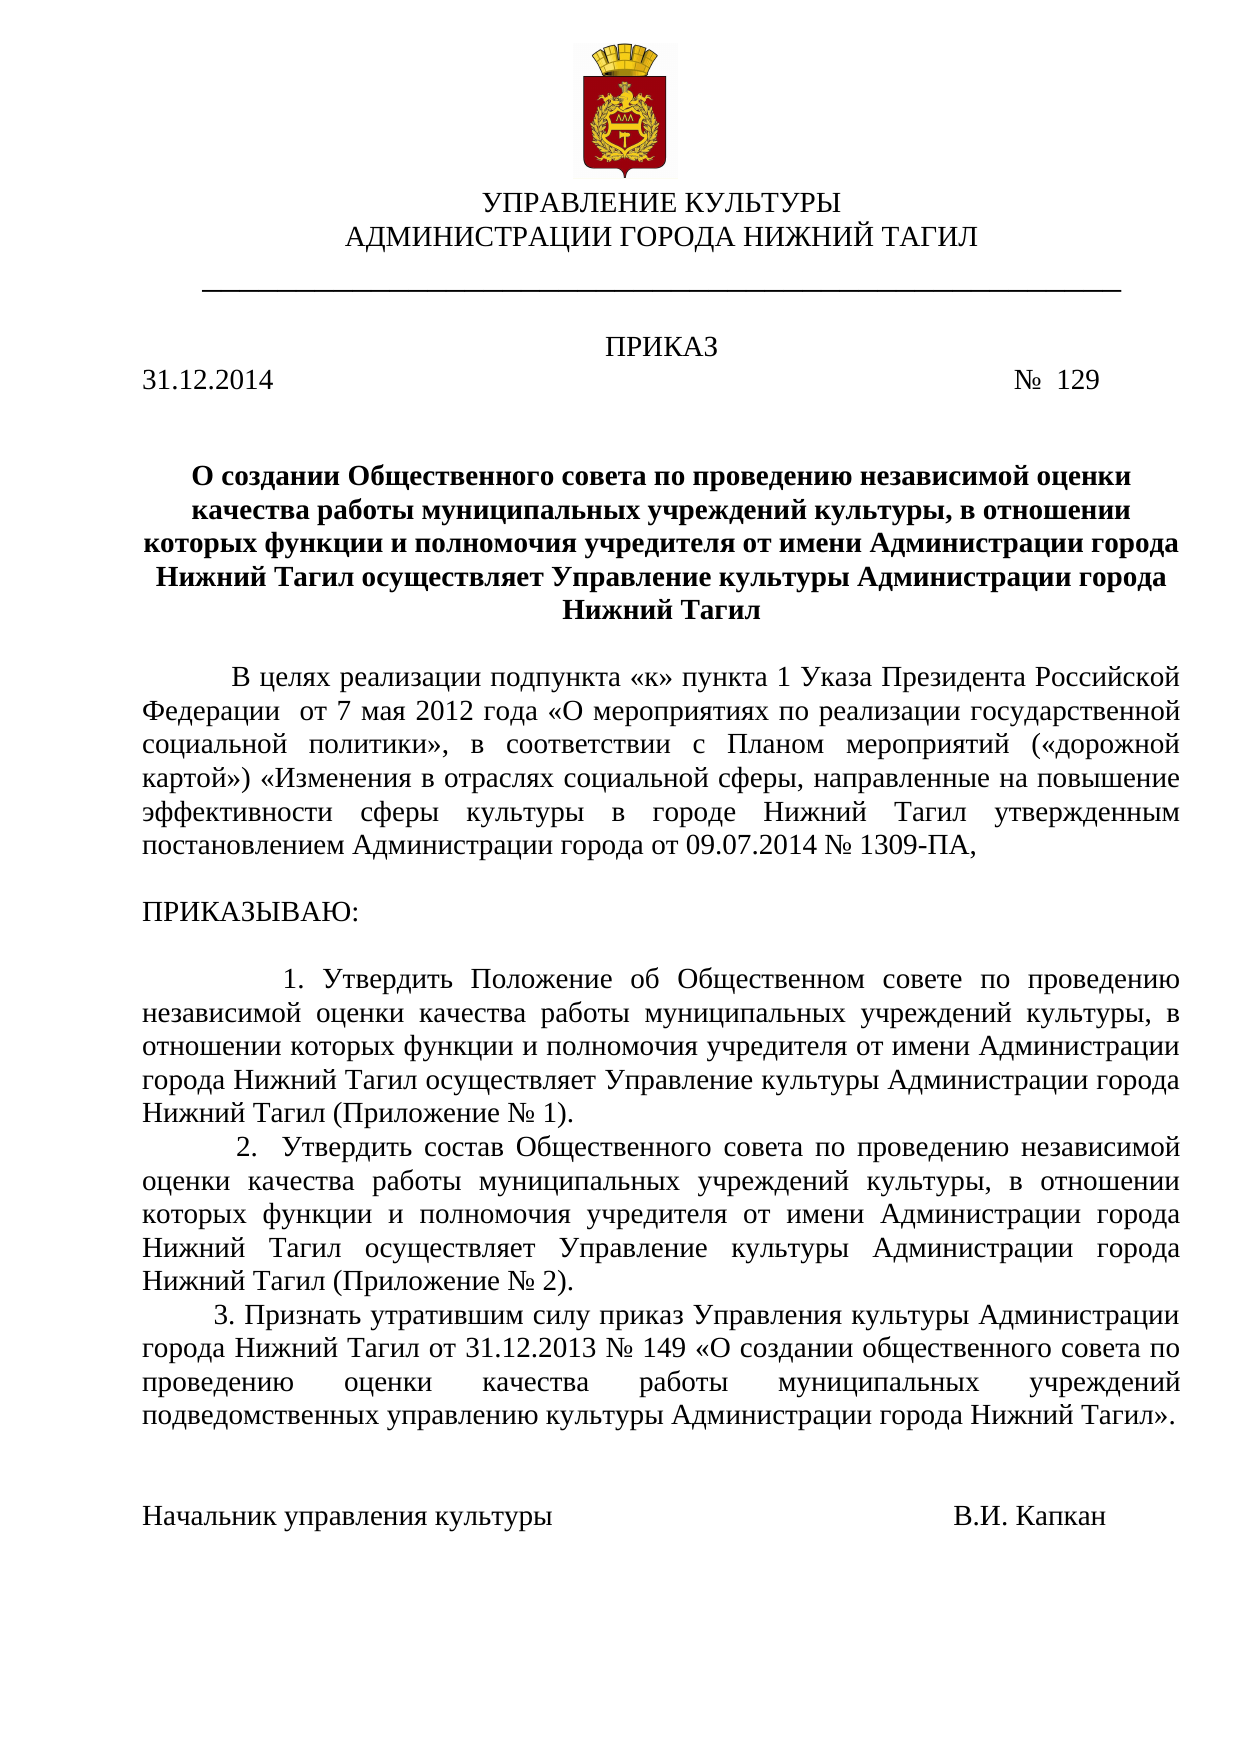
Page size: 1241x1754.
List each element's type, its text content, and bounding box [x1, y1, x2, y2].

title АДМИНИСТРАЦИИ ГОРОДА НИЖНИЙ ТАГИЛ [142, 219, 1181, 252]
text 1. Утвердить Положение об Общественном совете по проведению независимой оценки качества работы муниципальных учреждений культуры, в отношении которых функции и полномочия учредителя от имени Администрации города Нижний Тагил осуществляет Управление культуры Администрации города Нижний Тагил (Приложение № 1). [142, 961, 1181, 1129]
title _________________________________________________ [142, 252, 1181, 295]
title УПРАВЛЕНИЕ КУЛЬТУРЫ [142, 185, 1181, 219]
text ПРИКАЗ [142, 329, 1181, 362]
picture [573, 43, 678, 179]
text 3. Признать утратившим силу приказ Управления культуры Администрации города Нижний Тагил от 31.12.2013 № 149 «О создании общественного совета по проведению оценки качества работы муниципальных учреждений подведомственных управлению культуры Администрации города Нижний Тагил». [142, 1297, 1181, 1431]
text Начальник управления культуры В.И. Капкан [142, 1498, 1181, 1532]
text ПРИКАЗЫВАЮ: [142, 894, 1181, 928]
text О создании Общественного совета по проведению независимой оценки качества работы муниципальных учреждений культуры, в отношении которых функции и полномочия учредителя от имени Администрации города Нижний Тагил осуществляет Управление культуры Администрации города Нижний Тагил [142, 458, 1181, 626]
text 2. Утвердить состав Общественного совета по проведению независимой оценки качества работы муниципальных учреждений культуры, в отношении которых функции и полномочия учредителя от имени Администрации города Нижний Тагил осуществляет Управление культуры Администрации города Нижний Тагил (Приложение № 2). [142, 1129, 1181, 1297]
text В целях реализации подпункта «к» пункта 1 Указа Президента Российской Федерации от 7 мая 2012 года «О мероприятиях по реализации государственной социальной политики», в соответствии с Планом мероприятий («дорожной картой») «Изменения в отраслях социальной сферы, направленные на повышение эффективности сферы культуры в городе Нижний Тагил утвержденным постановлением Администрации города от 09.07.2014 № 1309-ПА, [142, 659, 1181, 861]
text 31.12.2014 № 129 [142, 362, 1181, 396]
